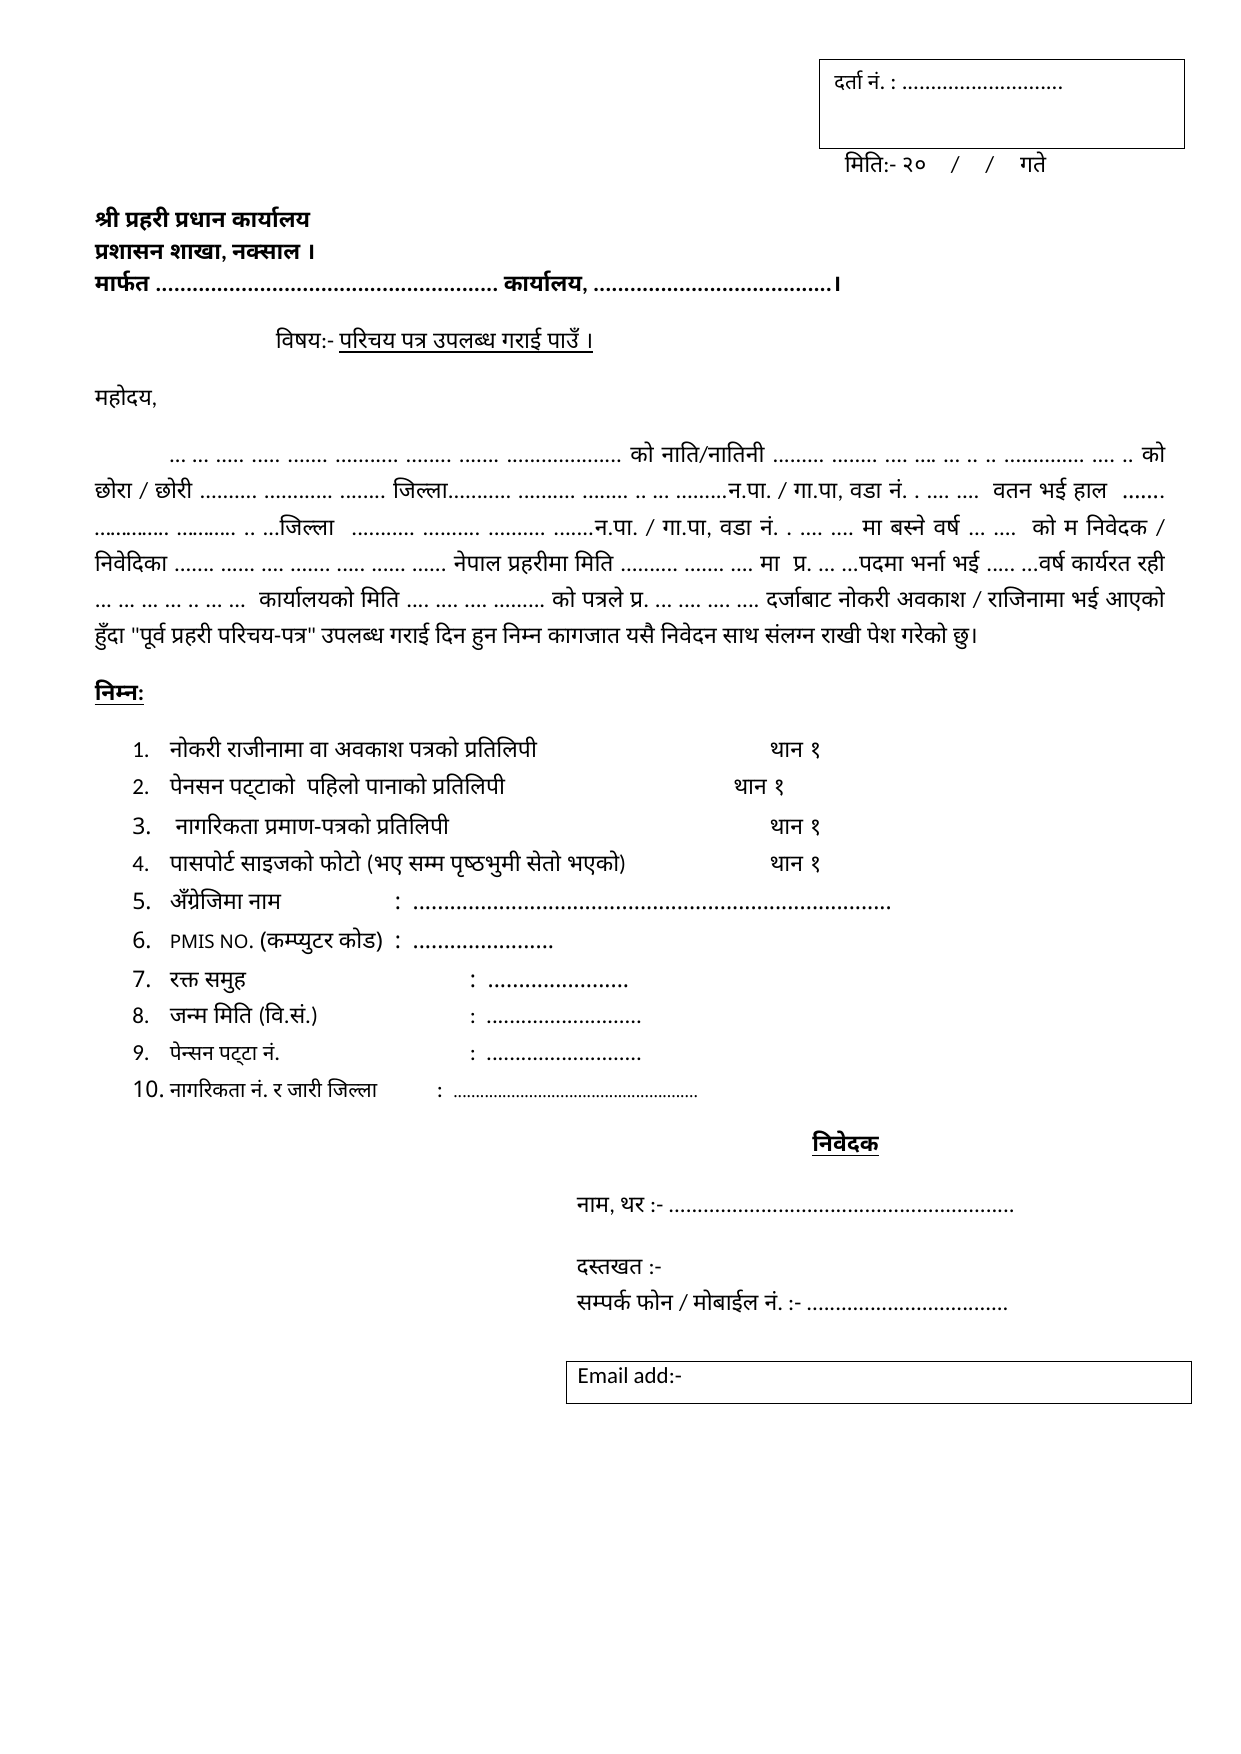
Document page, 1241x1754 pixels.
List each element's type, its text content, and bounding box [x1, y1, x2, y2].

list PMIS NO. (कम्प्युटर कोड) : ....................... [132, 924, 1165, 958]
text निम्न: [94, 678, 1165, 710]
text विषय:- परिचय पत्र उपलब्ध गराई पाउँ । [94, 326, 1165, 358]
list पेन्सन पट्टा नं. : ........................... [132, 1038, 1165, 1069]
text मिति:- २० / / गते [94, 150, 1165, 182]
table_header Email add:- [567, 1362, 1191, 1402]
list जन्म मिति (वि.सं.) : ........................... [132, 1002, 1165, 1033]
list पेनसन पट्टाको पहिलो पानाको प्रतिलिपी थान १ [132, 772, 1165, 803]
list नागरिकता नं. र जारी जिल्ला : ....................................................... [132, 1073, 1165, 1106]
list नागरिकता प्रमाण-पत्रको प्रतिलिपी थान १ [132, 810, 1165, 844]
text … … ..... ..... ....... ........... ........ ....... .................... को नाति/नातिनी ......... ........ .... …. … .. .. .............. .... .. को छोरा / छोरी .......... ............ ........ जिल्ला........... .......... ........ .. … .........न.पा. / गा.पा, वडा नं. . .... .... वतन भई हाल ……. ………….. ……….. .. …जिल्ला ........... .......... .......... .......न.पा. / गा.पा, वडा नं. . .... .... मा बस्ने वर्ष ... .... को म निवेदक / निवेदिका ....... ...... .... ....... ..... ...... ...... नेपाल प्रहरीमा मिति .......... ....... .... मा प्र. ... ...पदमा भर्ना भई ..... ...वर्ष कार्यरत रही ... ... ... ... .. ... ... कार्यालयको मिति .... .... .... ......... को पत्रले प्र. ... .... .... .... दर्जाबाट नोकरी अवकाश / राजिनामा भई आएको हुँदा "पूर्व प्रहरी परिचय-पत्र" उपलब्ध गराई दिन हुन निम्न कागजात यसै निवेदन साथ संलग्न राखी पेश गरेको छु। [94, 440, 1165, 653]
text प्रशासन शाखा, नक्साल । [94, 237, 1165, 269]
text मार्फत ........................................................ कार्यालय, .......................................। [94, 269, 1165, 300]
list नोकरी राजीनामा वा अवकाश पत्रको प्रतिलिपी थान १ [132, 735, 1165, 767]
list रक्त समुह : ....................... [132, 963, 1165, 997]
text महोदय, [94, 383, 1165, 415]
list अँग्रेजिमा नाम : ..............................................................................‍ [132, 885, 1165, 919]
list पासपोर्ट साइजको फोटो (भए सम्म पृष्ठभुमी सेतो भएको) थान १ [132, 849, 1165, 880]
text श्री प्रहरी प्रधान कार्यालय [94, 207, 1165, 237]
